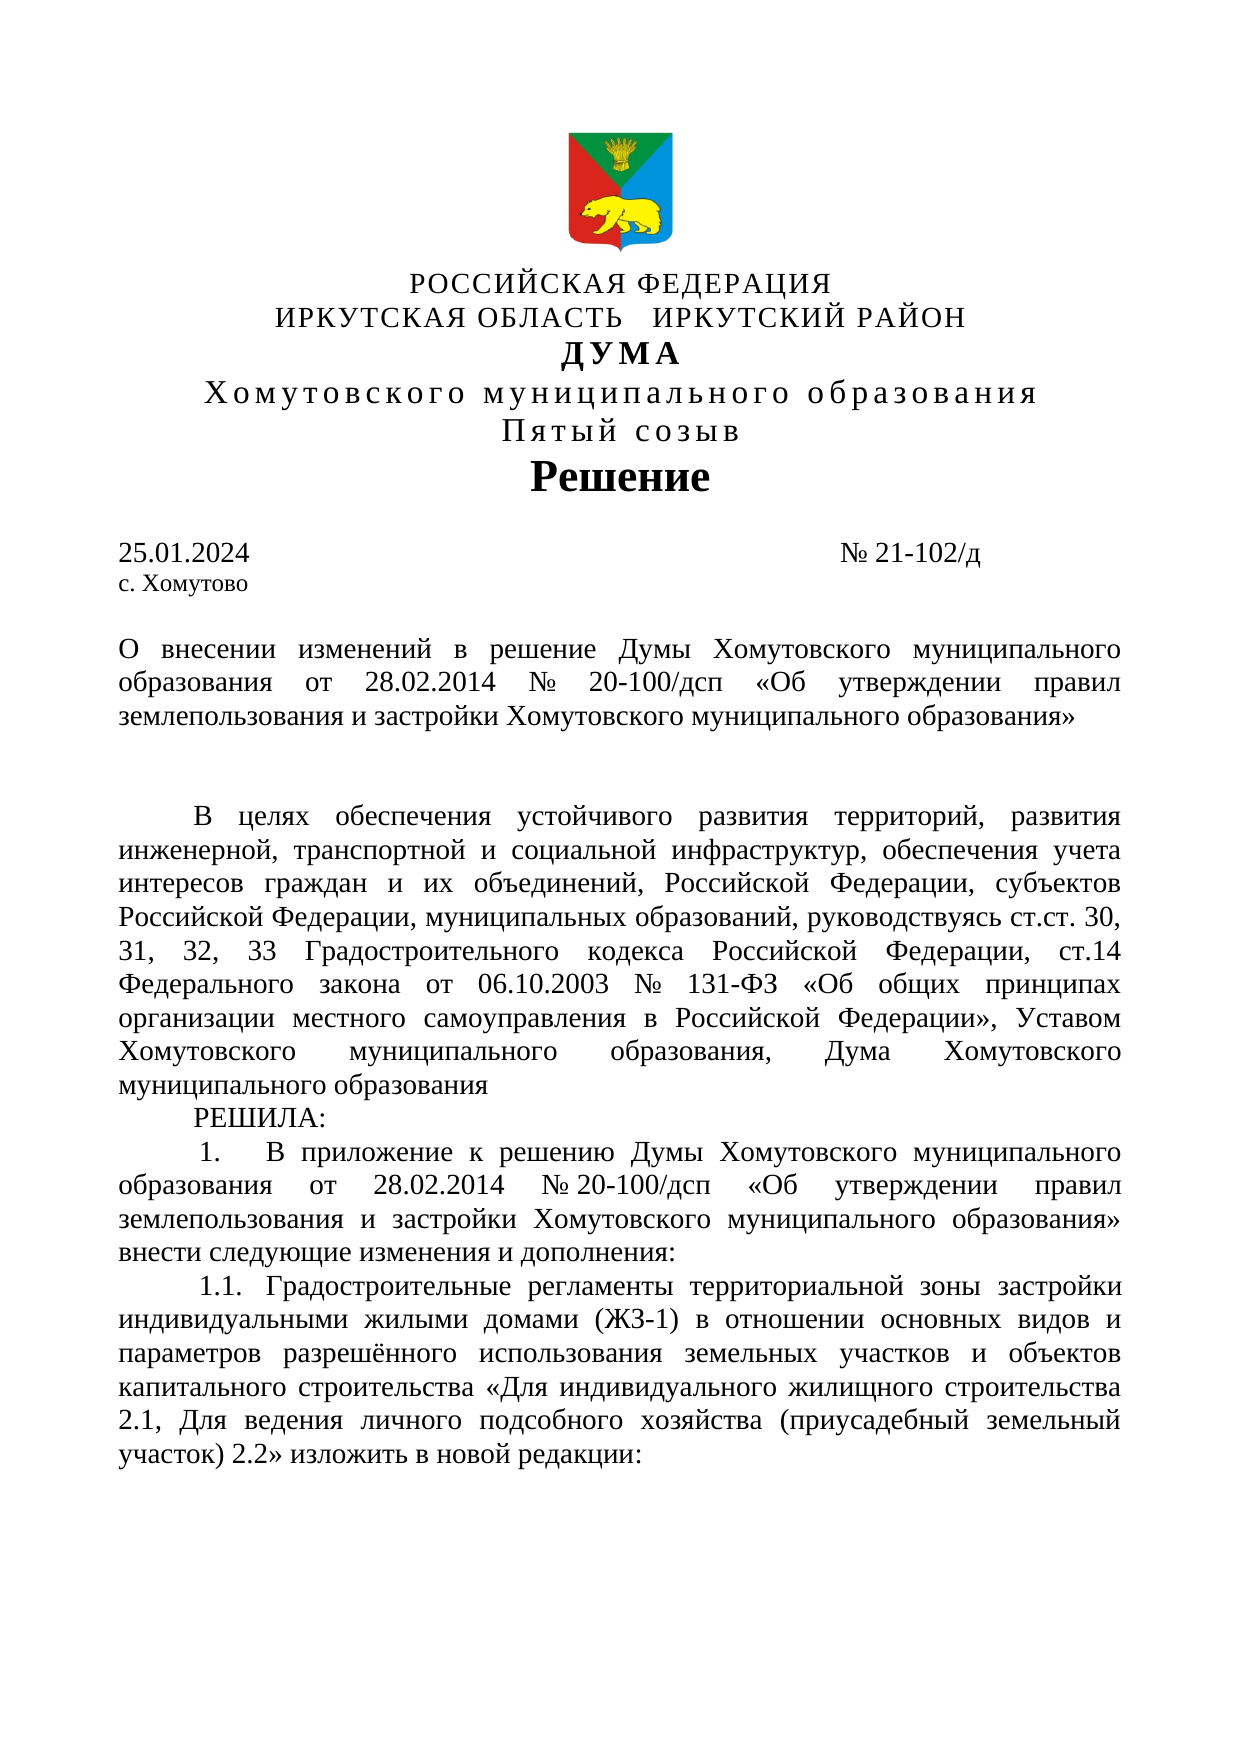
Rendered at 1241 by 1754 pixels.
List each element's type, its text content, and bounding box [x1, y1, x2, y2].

text ИРКУТСКАЯ ОБЛАСТЬ ИРКУТСКИЙ РАЙОН [118, 300, 1122, 334]
text РЕШИЛА: [118, 1100, 1122, 1134]
picture [560, 118, 681, 267]
text Решение [118, 449, 1122, 501]
list Градостроительные регламенты территориальной зоны застройки индивидуальными жилыми домами (ЖЗ-1) в отношении основных видов и параметров разрешённого использования земельных участков и объектов капитального строительства «Для индивидуального жилищного строительства 2.1, Для ведения личного подсобного хозяйства (приусадебный земельный участок) 2.2» изложить в новой редакции: [118, 1268, 1122, 1469]
text РОССИЙСКАЯ ФЕДЕРАЦИЯ [118, 118, 1122, 300]
text ДУМА [118, 334, 1122, 372]
text В целях обеспечения устойчивого развития территорий, развития инженерной, транспортной и социальной инфраструктур, обеспечения учета интересов граждан и их объединений, Российской Федерации, субъектов Российской Федерации, муниципальных образований, руководствуясь ст.ст. 30, 31, 32, 33 Градостроительного кодекса Российской Федерации, ст.14 Федерального закона от 06.10.2003 № 131-ФЗ «Об общих принципах организации местного самоуправления в Российской Федерации», Уставом Хомутовского муниципального образования, Дума Хомутовского муниципального образования [118, 798, 1122, 1100]
text О внесении изменений в решение Думы Хомутовского муниципального образования от 28.02.2014 № 20-100/дсп «Об утверждении правил землепользования и застройки Хомутовского муниципального образования» [118, 631, 1122, 731]
text с. Хомутово [118, 568, 1122, 597]
text Пятый созыв [118, 410, 1122, 449]
text Хомутовского муниципального образования [118, 372, 1122, 410]
text 25.01.2024 № 21-102/д [118, 535, 1122, 568]
list В приложение к решению Думы Хомутовского муниципального образования от 28.02.2014 № 20-100/дсп «Об утверждении правил землепользования и застройки Хомутовского муниципального образования» внести следующие изменения и дополнения: [118, 1134, 1122, 1268]
